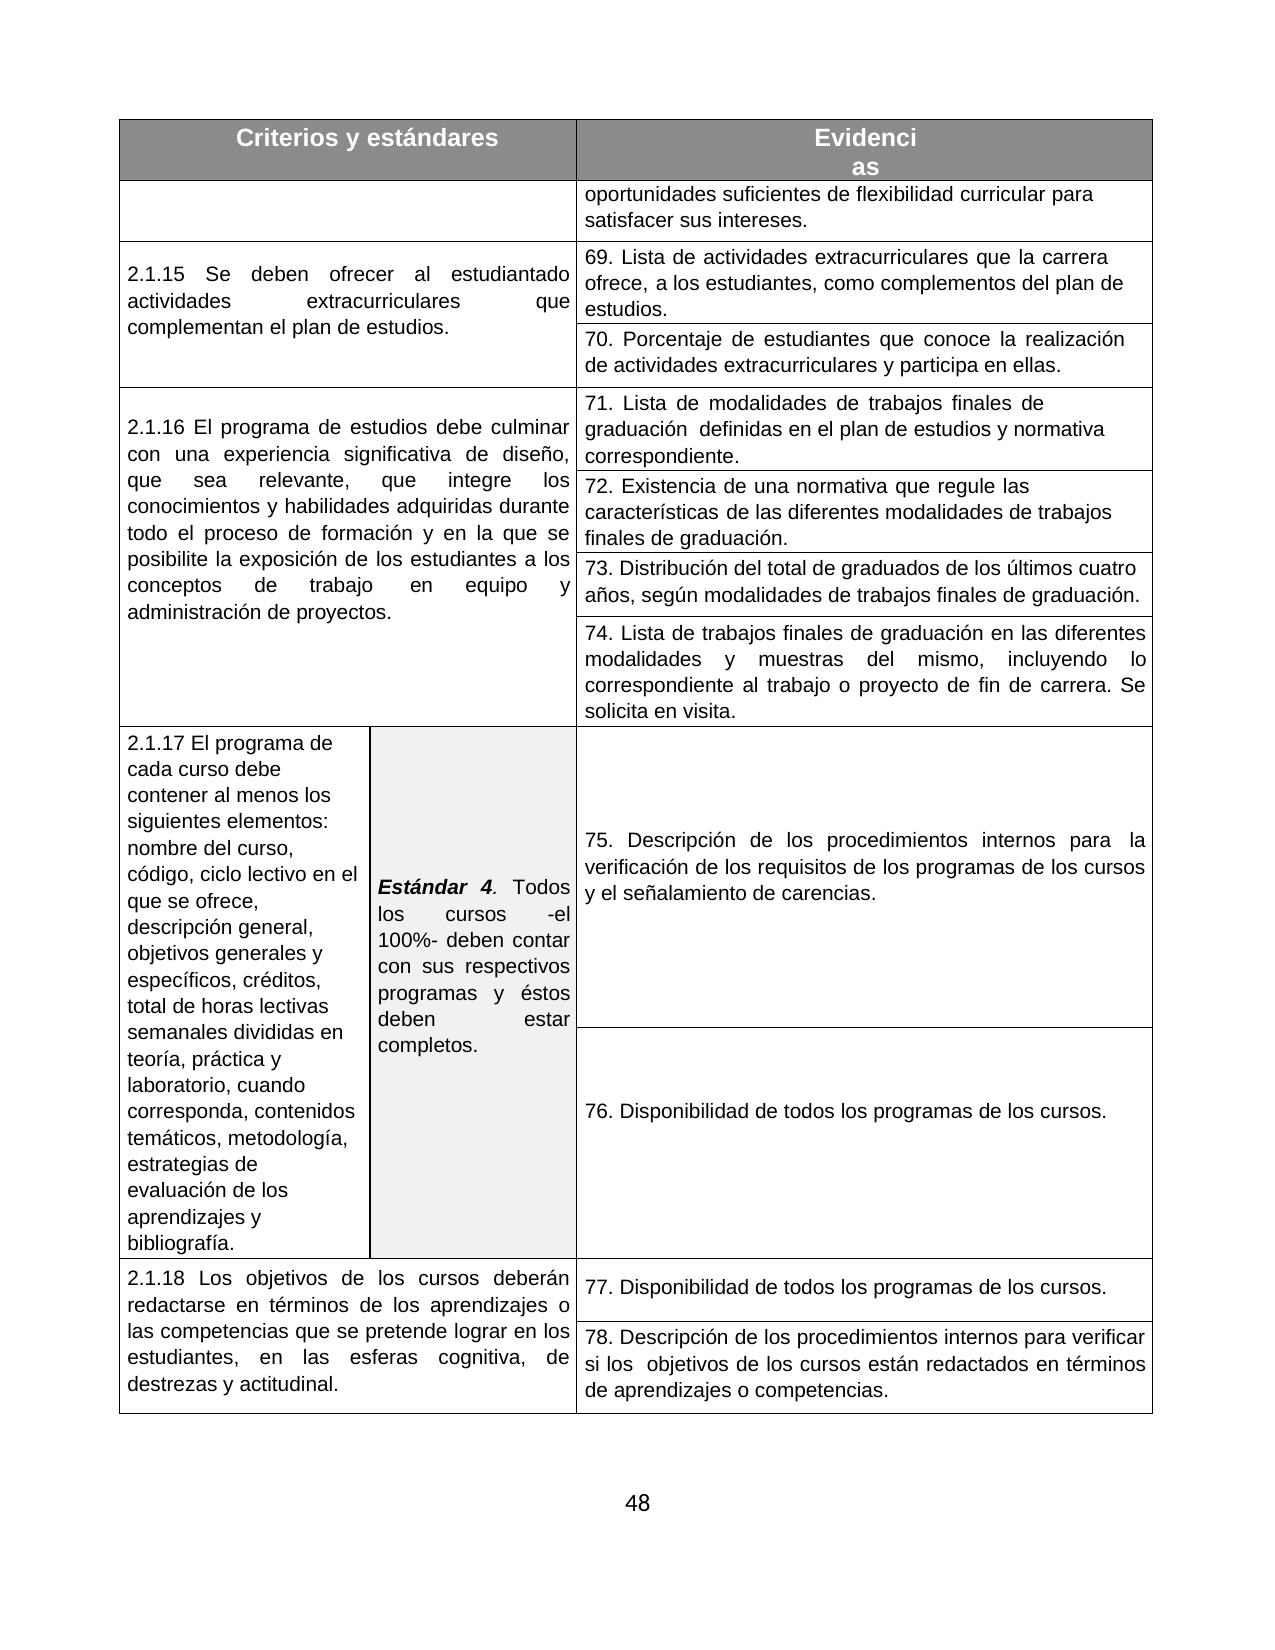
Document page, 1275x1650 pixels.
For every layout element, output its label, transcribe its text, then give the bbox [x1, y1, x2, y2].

table_cell 73. Distribución del total de graduados de los últimos cuatro años, según modalidades de trabajos finales de graduación. [577, 553, 1152, 616]
table_cell Estándar 4. Todos los cursos -el 100%- deben contar con sus respectivos programas y éstos deben estar completos. [371, 727, 576, 1258]
table_cell 77. Disponibilidad de todos los programas de los cursos. [577, 1259, 1152, 1321]
table_cell 69. Lista de actividades extracurriculares que la carrera ofrece, a los estudiantes, como complementos del plan de estudios. [577, 242, 1152, 322]
table_cell 2.1.16 El programa de estudios debe culminar con una experiencia significativa de diseño, que sea relevante, que integre los conocimientos y habilidades adquiridas durante todo el proceso de formación y en la que se posibilite la exposición de los estudiantes a los conceptos de trabajo en equipo y administración de proyectos. [120, 388, 576, 726]
table_cell 2.1.15 Se deben ofrecer al estudiantado actividades extracurriculares que complementan el plan de estudios. [120, 242, 576, 387]
table_cell [120, 181, 576, 241]
table_cell 76. Disponibilidad de todos los programas de los cursos. [577, 1028, 1152, 1258]
table_header Criterios y estándares [120, 120, 576, 180]
table_header Evidencias [577, 120, 1152, 180]
table_cell 72. Existencia de una normativa que regule las características de las diferentes modalidades de trabajos finales de graduación. [577, 471, 1152, 552]
table_cell 74. Lista de trabajos finales de graduación en las diferentes modalidades y muestras del mismo, incluyendo lo correspondiente al trabajo o proyecto de fin de carrera. Se solicita en visita. [577, 617, 1152, 726]
table_cell 70. Porcentaje de estudiantes que conoce la realización de actividades extracurriculares y participa en ellas. [577, 324, 1152, 387]
table_cell 75. Descripción de los procedimientos internos para la verificación de los requisitos de los programas de los cursos y el señalamiento de carencias. [577, 727, 1152, 1027]
table_cell 2.1.18 Los objetivos de los cursos deberán redactarse en términos de los aprendizajes o las competencias que se pretende lograr en los estudiantes, en las esferas cognitiva, de destrezas y actitudinal. [120, 1259, 576, 1413]
table_cell 2.1.17 El programa de cada curso debe contener al menos los siguientes elementos: nombre del curso, código, ciclo lectivo en el que se ofrece, descripción general, objetivos generales y específicos, créditos, total de horas lectivas semanales divididas en teoría, práctica y laboratorio, cuando corresponda, contenidos temáticos, metodología, estrategias de evaluación de los aprendizajes y bibliografía. [120, 727, 369, 1258]
table_cell oportunidades suficientes de flexibilidad curricular para satisfacer sus intereses. [577, 181, 1152, 241]
table_cell 78. Descripción de los procedimientos internos para verificar si los objetivos de los cursos están redactados en términos de aprendizajes o competencias. [577, 1322, 1152, 1413]
table_cell 71. Lista de modalidades de trabajos finales de graduación definidas en el plan de estudios y normativa correspondiente. [577, 388, 1152, 470]
